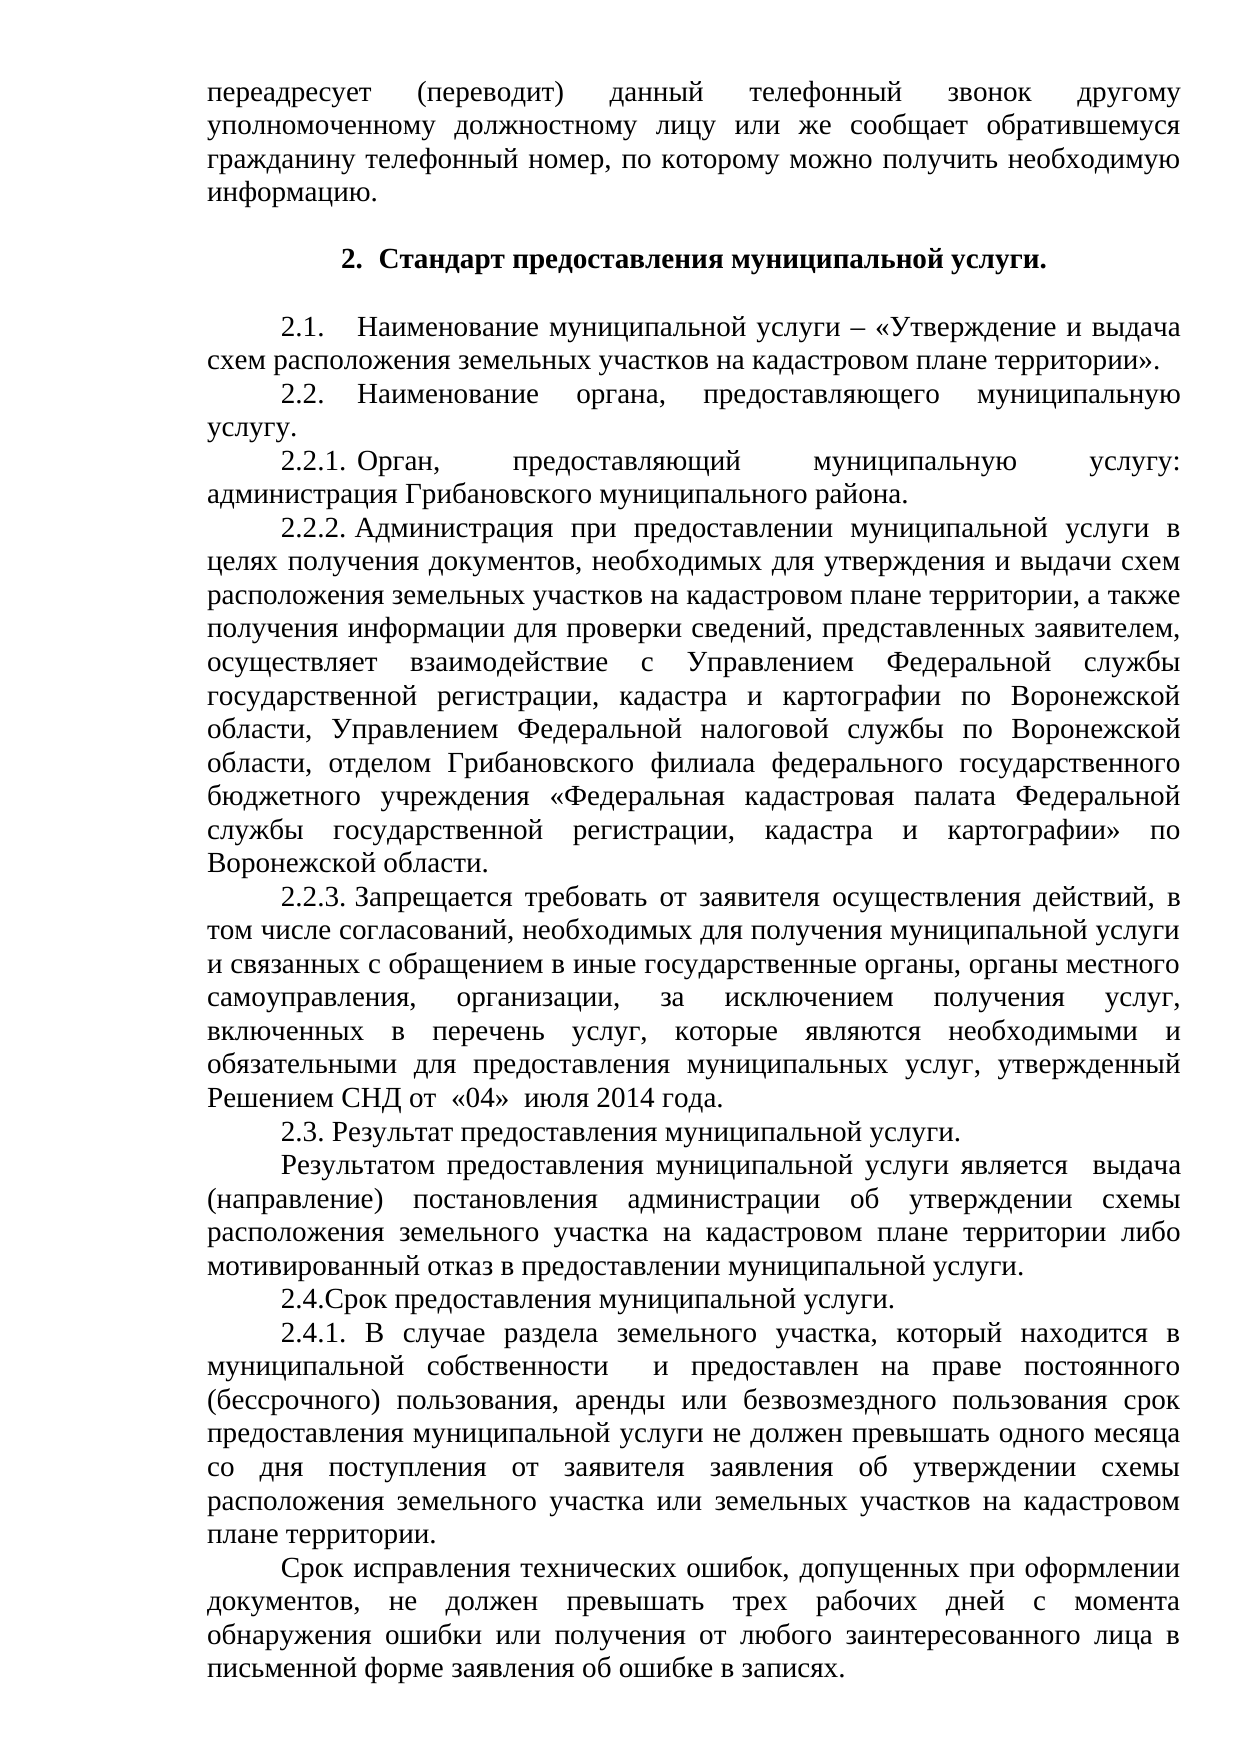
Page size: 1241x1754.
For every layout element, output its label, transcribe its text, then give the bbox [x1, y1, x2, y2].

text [207, 74, 1181, 208]
list Орган, предоставляющий муниципальную услугу: администрация Грибановского муниципального района. [207, 443, 1181, 510]
list Администрация при предоставлении муниципальной услуги в целях получения документов, необходимых для утверждения и выдачи схем расположения земельных участков на кадастровом плане территории, а также получения информации для проверки сведений, представленных заявителем, осуществляет взаимодействие с Управлением Федеральной службы государственной регистрации, кадастра и картографии по Воронежской области, Управлением Федеральной налоговой службы по Воронежской области, отделом Грибановского филиала федерального государственного бюджетного учреждения «Федеральная кадастровая палата Федеральной службы государственной регистрации, кадастра и картографии» по Воронежской области. [207, 510, 1181, 879]
list Запрещается требовать от заявителя осуществления действий, в том числе согласований, необходимых для получения муниципальной услуги и связанных с обращением в иные государственные органы, органы местного самоуправления, организации, за исключением получения услуг, включенных в перечень услуг, которые являются необходимыми и обязательными для предоставления муниципальных услуг, утвержденный Решением СНД от «04» июля 2014 года. [207, 879, 1181, 1114]
text Результатом предоставления муниципальной услуги является выдача (направление) постановления администрации об утверждении схемы расположения земельного участка на кадастровом плане территории либо мотивированный отказ в предоставлении муниципальной услуги. [207, 1147, 1181, 1281]
text 2.3. Результат предоставления муниципальной услуги. [207, 1114, 1181, 1147]
text 2.4.1. В случае раздела земельного участка, который находится в муниципальной собственности и предоставлен на праве постоянного (бессрочного) пользования, аренды или безвозмездного пользования срок предоставления муниципальной услуги не должен превышать одного месяца со дня поступления от заявителя заявления об утверждении схемы расположения земельного участка или земельных участков на кадастровом плане территории. [207, 1315, 1181, 1550]
list Наименование органа, предоставляющего муниципальную услугу. [207, 376, 1181, 443]
text 2.4.Срок предоставления муниципальной услуги. [207, 1281, 1181, 1315]
list Стандарт предоставления муниципальной услуги. [207, 242, 1181, 275]
list Наименование муниципальной услуги – «Утверждение и выдача схем расположения земельных участков на кадастровом плане территории». [207, 309, 1181, 376]
